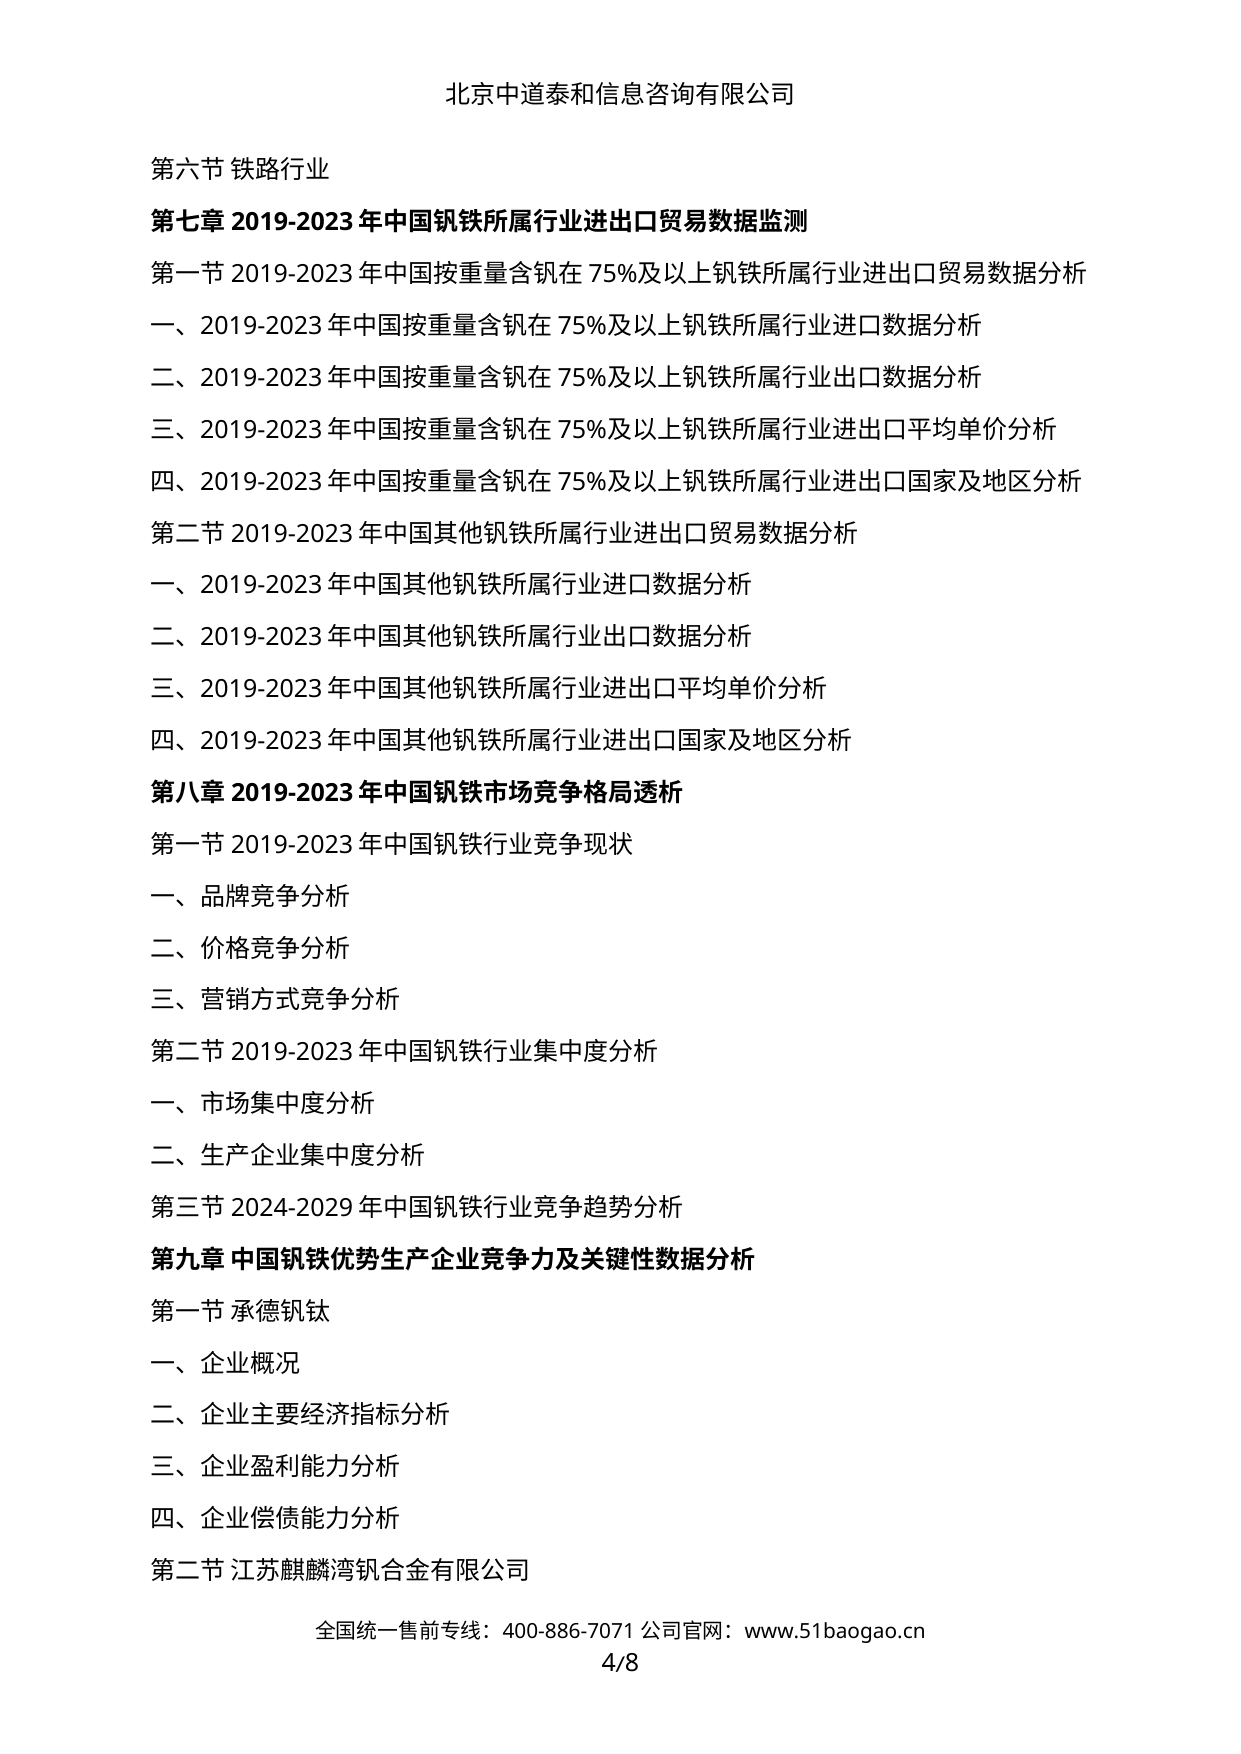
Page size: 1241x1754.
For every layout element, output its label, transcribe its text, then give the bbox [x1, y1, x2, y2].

text 三、2019-2023年中国其他钒铁所属行业进出口平均单价分析 [150, 669, 1090, 705]
text 第六节 铁路行业 [150, 150, 1090, 186]
text 一、品牌竞争分析 [150, 876, 1090, 912]
text 第三节 2024-2029年中国钒铁行业竞争趋势分析 [150, 1187, 1090, 1224]
text 一、市场集中度分析 [150, 1084, 1090, 1120]
text 第八章 2019-2023年中国钒铁市场竞争格局透析 [150, 772, 1090, 809]
text 四、2019-2023年中国按重量含钒在75%及以上钒铁所属行业进出口国家及地区分析 [150, 461, 1090, 497]
text 二、生产企业集中度分析 [150, 1136, 1090, 1172]
text 四、企业偿债能力分析 [150, 1499, 1090, 1535]
text 二、企业主要经济指标分析 [150, 1395, 1090, 1431]
text 二、2019-2023年中国按重量含钒在75%及以上钒铁所属行业出口数据分析 [150, 357, 1090, 394]
text 第一节 2019-2023年中国按重量含钒在75%及以上钒铁所属行业进出口贸易数据分析 [150, 254, 1090, 290]
text 三、2019-2023年中国按重量含钒在75%及以上钒铁所属行业进出口平均单价分析 [150, 409, 1090, 446]
text 第九章 中国钒铁优势生产企业竞争力及关键性数据分析 [150, 1239, 1090, 1276]
text 三、营销方式竞争分析 [150, 980, 1090, 1016]
text 二、2019-2023年中国其他钒铁所属行业出口数据分析 [150, 617, 1090, 653]
text 第二节 2019-2023年中国钒铁行业集中度分析 [150, 1032, 1090, 1068]
text 一、2019-2023年中国按重量含钒在75%及以上钒铁所属行业进口数据分析 [150, 306, 1090, 342]
text 四、2019-2023年中国其他钒铁所属行业进出口国家及地区分析 [150, 721, 1090, 757]
text 第一节 2019-2023年中国钒铁行业竞争现状 [150, 824, 1090, 861]
text 第二节 江苏麒麟湾钒合金有限公司 [150, 1551, 1090, 1587]
text 二、价格竞争分析 [150, 928, 1090, 964]
text 第二节 2019-2023年中国其他钒铁所属行业进出口贸易数据分析 [150, 513, 1090, 549]
text 三、企业盈利能力分析 [150, 1447, 1090, 1483]
text 第七章 2019-2023年中国钒铁所属行业进出口贸易数据监测 [150, 202, 1090, 238]
text 一、企业概况 [150, 1343, 1090, 1379]
text 一、2019-2023年中国其他钒铁所属行业进口数据分析 [150, 565, 1090, 601]
text 第一节 承德钒钛 [150, 1291, 1090, 1327]
